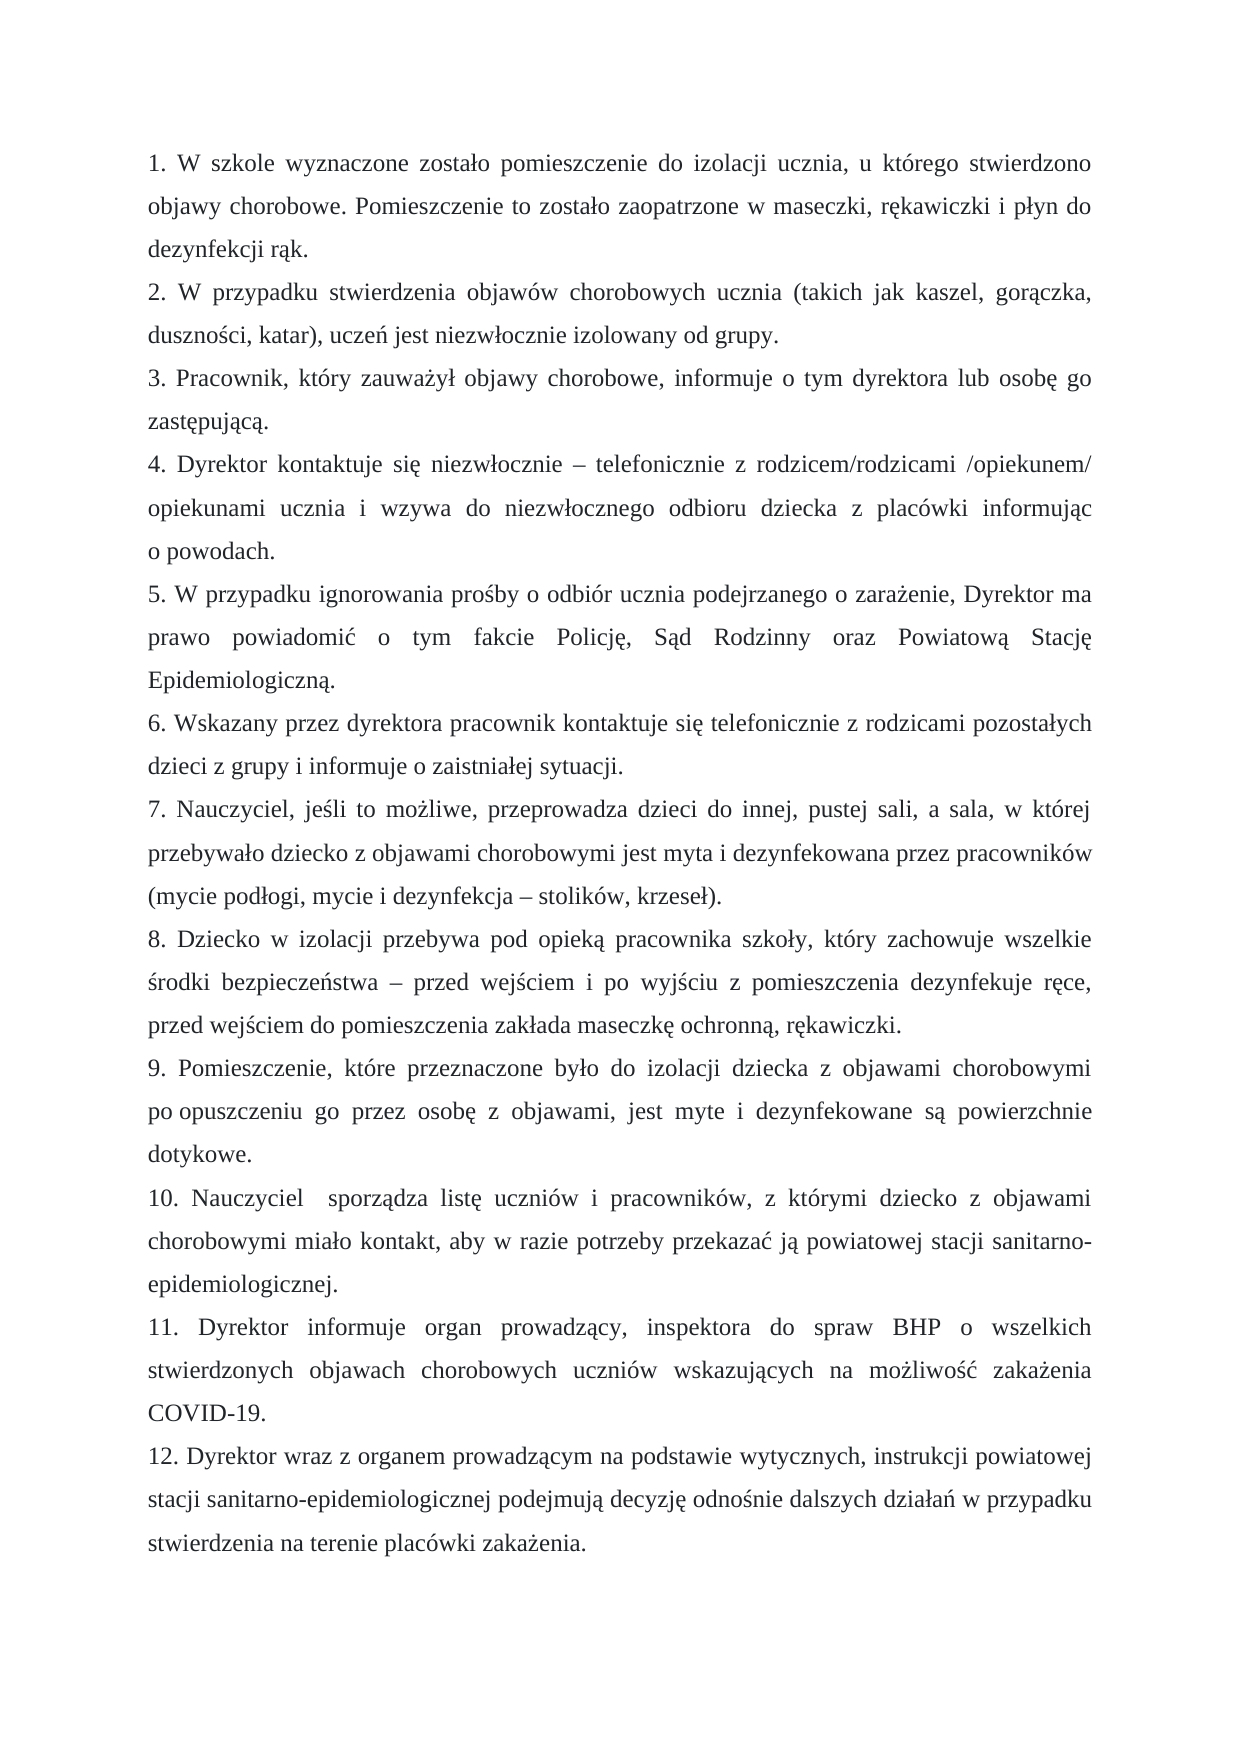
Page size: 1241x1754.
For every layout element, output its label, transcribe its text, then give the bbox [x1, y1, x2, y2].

text 11. Dyrektor informuje organ prowadzący, inspektora do spraw BHP o wszelkich stwierdzonych objawach chorobowych uczniów wskazujących na możliwość zakażenia COVID-19. [148, 1312, 1093, 1427]
text 10. Nauczyciel sporządza listę uczniów i pracowników, z którymi dziecko z objawami chorobowymi miało kontakt, aby w razie potrzeby przekazać ją powiatowej stacji sanitarno-epidemiologicznej. [148, 1183, 1093, 1298]
text 1. W szkole wyznaczone zostało pomieszczenie do izolacji ucznia, u którego stwierdzono objawy chorobowe. Pomieszczenie to zostało zaopatrzone w maseczki, rękawiczki i płyn do dezynfekcji rąk. [148, 148, 1093, 263]
text 12. Dyrektor wraz z organem prowadzącym na podstawie wytycznych, instrukcji powiatowej stacji sanitarno-epidemiologicznej podejmują decyzję odnośnie dalszych działań w przypadku stwierdzenia na terenie placówki zakażenia. [148, 1441, 1093, 1556]
text 3. Pracownik, który zauważył objawy chorobowe, informuje o tym dyrektora lub osobę go zastępującą. [148, 363, 1093, 435]
text 8. Dziecko w izolacji przebywa pod opieką pracownika szkoły, który zachowuje wszelkie środki bezpieczeństwa – przed wejściem i po wyjściu z pomieszczenia dezynfekuje ręce, przed wejściem do pomieszczenia zakłada maseczkę ochronną, rękawiczki. [148, 924, 1093, 1039]
text 4. Dyrektor kontaktuje się niezwłocznie – telefonicznie z rodzicem/rodzicami /opiekunem/ opiekunami ucznia i wzywa do niezwłocznego odbioru dziecka z placówki informując o powodach. [148, 449, 1093, 564]
text 2. W przypadku stwierdzenia objawów chorobowych ucznia (takich jak kaszel, gorączka, duszności, katar), uczeń jest niezwłocznie izolowany od grupy. [148, 277, 1093, 349]
text 6. Wskazany przez dyrektora pracownik kontaktuje się telefonicznie z rodzicami pozostałych dzieci z grupy i informuje o zaistniałej sytuacji. [148, 708, 1093, 780]
text 7. Nauczyciel, jeśli to możliwe, przeprowadza dzieci do innej, pustej sali, a sala, w której przebywało dziecko z objawami chorobowymi jest myta i dezynfekowana przez pracowników (mycie podłogi, mycie i dezynfekcja – stolików, krzeseł). [148, 794, 1093, 909]
text 9. Pomieszczenie, które przeznaczone było do izolacji dziecka z objawami chorobowymi po opuszczeniu go przez osobę z objawami, jest myte i dezynfekowane są powierzchnie dotykowe. [148, 1053, 1093, 1168]
text 5. W przypadku ignorowania prośby o odbiór ucznia podejrzanego o zarażenie, Dyrektor ma prawo powiadomić o tym fakcie Policję, Sąd Rodzinny oraz Powiatową Stację Epidemiologiczną. [148, 579, 1093, 694]
